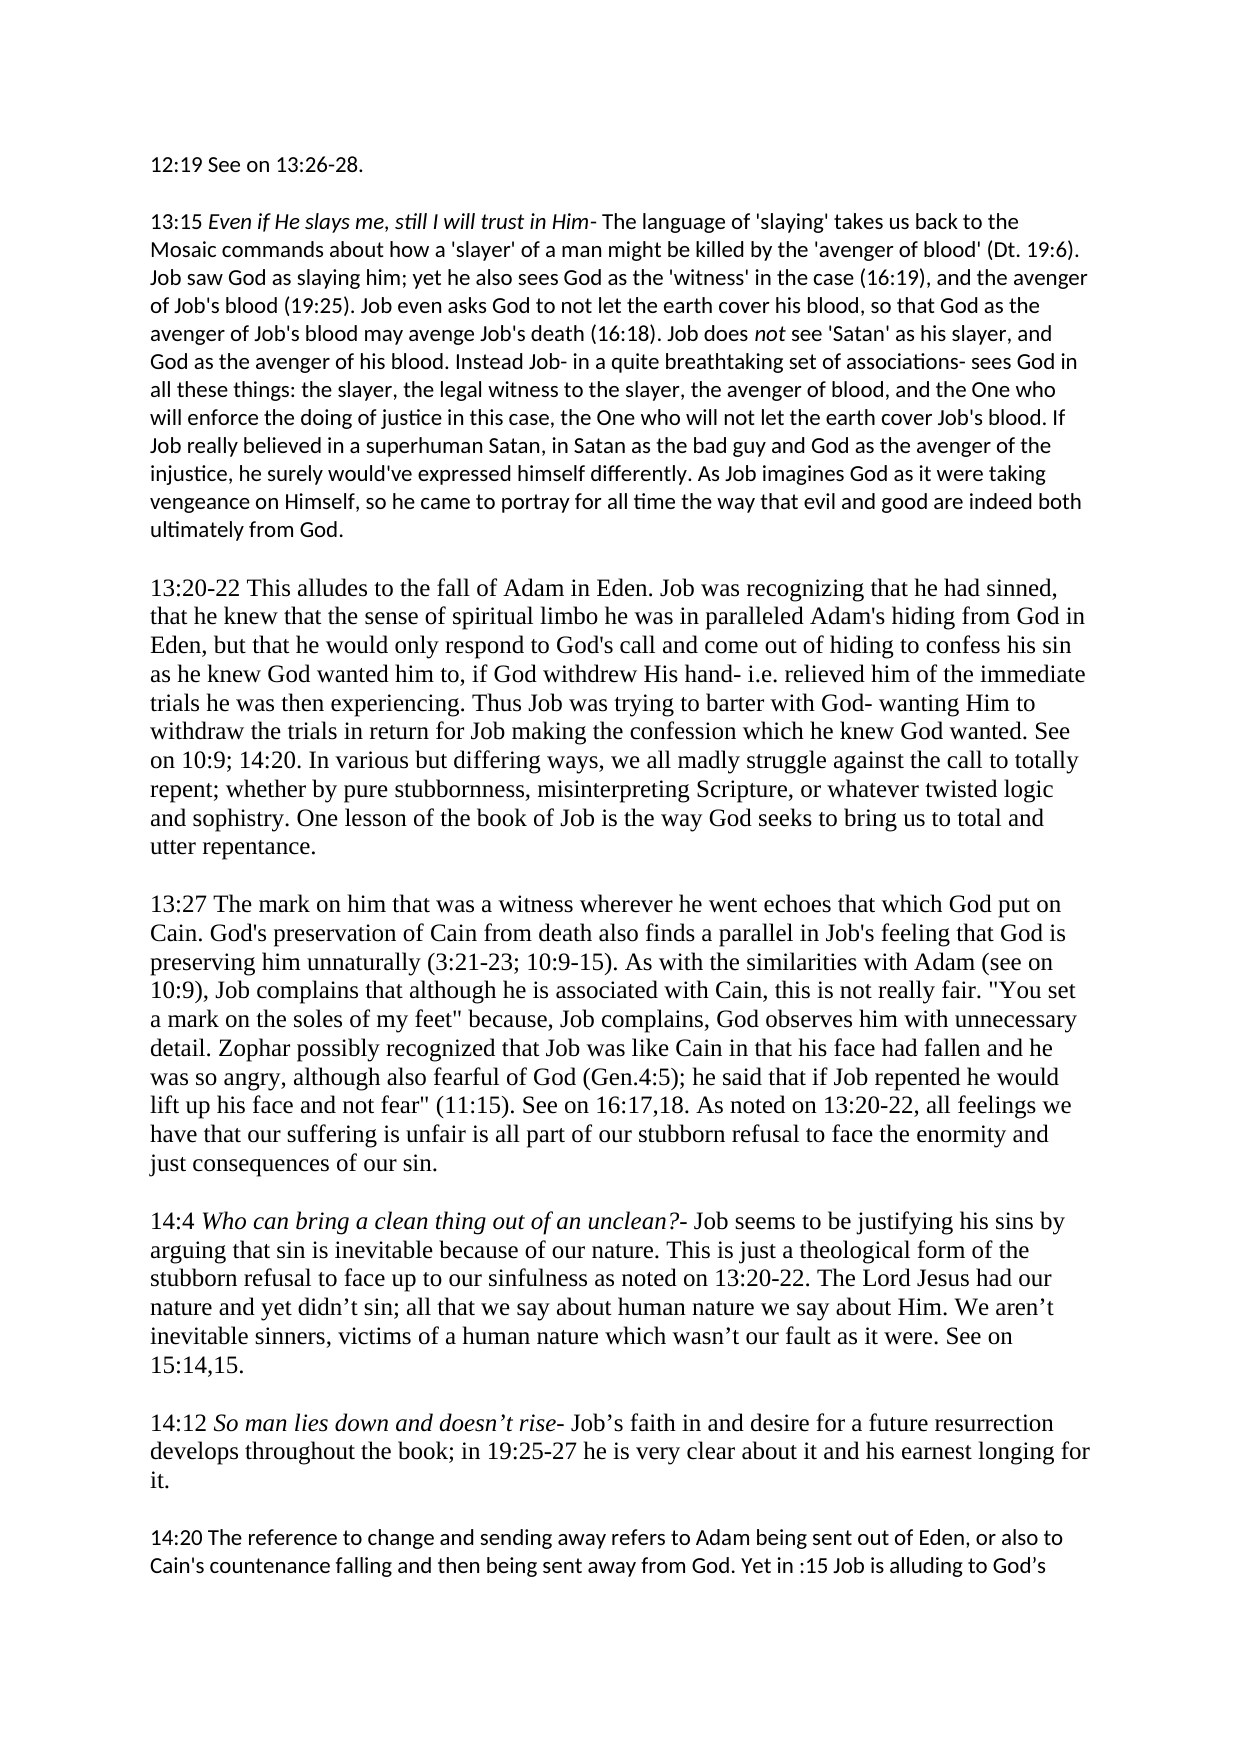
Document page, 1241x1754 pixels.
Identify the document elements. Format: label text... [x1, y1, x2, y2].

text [150, 1523, 1090, 1579]
text 13:27 The mark on him that was a witness wherever he went echoes that which God put on Cain. God's preservation of Cain from death also finds a parallel in Job's feeling that God is preserving him unnaturally (3:21-23; 10:9-15). As with the similarities with Adam (see on 10:9), Job complains that although he is associated with Cain, this is not really fair. "You set a mark on the soles of my feet" because, Job complains, God observes him with unnecessary detail. Zophar possibly recognized that Job was like Cain in that his face had fallen and he was so angry, although also fearful of God (Gen.4:5); he said that if Job repented he would lift up his face and not fear" (11:15). See on 16:17,18. As noted on 13:20-22, all feelings we have that our suffering is unfair is all part of our stubborn refusal to face the enormity and just consequences of our sin. [150, 889, 1090, 1177]
text 12:19 See on 13:26-28. [150, 150, 1090, 178]
text 13:15 Even if He slays me, still I will trust in Him- The language of 'slaying' takes us back to the Mosaic commands about how a 'slayer' of a man might be killed by the 'avenger of blood' (Dt. 19:6). Job saw God as slaying him; yet he also sees God as the 'witness' in the case (16:19), and the avenger of Job's blood (19:25). Job even asks God to not let the earth cover his blood, so that God as the avenger of Job's blood may avenge Job's death (16:18). Job does not see 'Satan' as his slayer, and God as the avenger of his blood. Instead Job- in a quite breathtaking set of associations- sees God in all these things: the slayer, the legal witness to the slayer, the avenger of blood, and the One who will enforce the doing of justice in this case, the One who will not let the earth cover Job's blood. If Job really believed in a superhuman Satan, in Satan as the bad guy and God as the avenger of the injustice, he surely would've expressed himself differently. As Job imagines God as it were taking vengeance on Himself, so he came to portray for all time the way that evil and good are indeed both ultimately from God. [150, 207, 1090, 543]
text 14:12 So man lies down and doesn’t rise- Job’s faith in and desire for a future resurrection develops throughout the book; in 19:25-27 he is very clear about it and his earnest longing for it. [150, 1408, 1090, 1494]
text 14:4 Who can bring a clean thing out of an unclean?- Job seems to be justifying his sins by arguing that sin is inevitable because of our nature. This is just a theological form of the stubborn refusal to face up to our sinfulness as noted on 13:20-22. The Lord Jesus had our nature and yet didn’t sin; all that we say about human nature we say about Him. We aren’t inevitable sinners, victims of a human nature which wasn’t our fault as it were. See on 15:14,15. [150, 1206, 1090, 1378]
text 13:20-22 This alludes to the fall of Adam in Eden. Job was recognizing that he had sinned, that he knew that the sense of spiritual limbo he was in paralleled Adam's hiding from God in Eden, but that he would only respond to God's call and come out of hiding to confess his sin as he knew God wanted him to, if God withdrew His hand- i.e. relieved him of the immediate trials he was then experiencing. Thus Job was trying to barter with God- wanting Him to withdraw the trials in return for Job making the confession which he knew God wanted. See on 10:9; 14:20. In various but differing ways, we all madly struggle against the call to totally repent; whether by pure stubbornness, misinterpreting Scripture, or whatever twisted logic and sophistry. One lesson of the book of Job is the way God seeks to bring us to total and utter repentance. [150, 573, 1090, 860]
